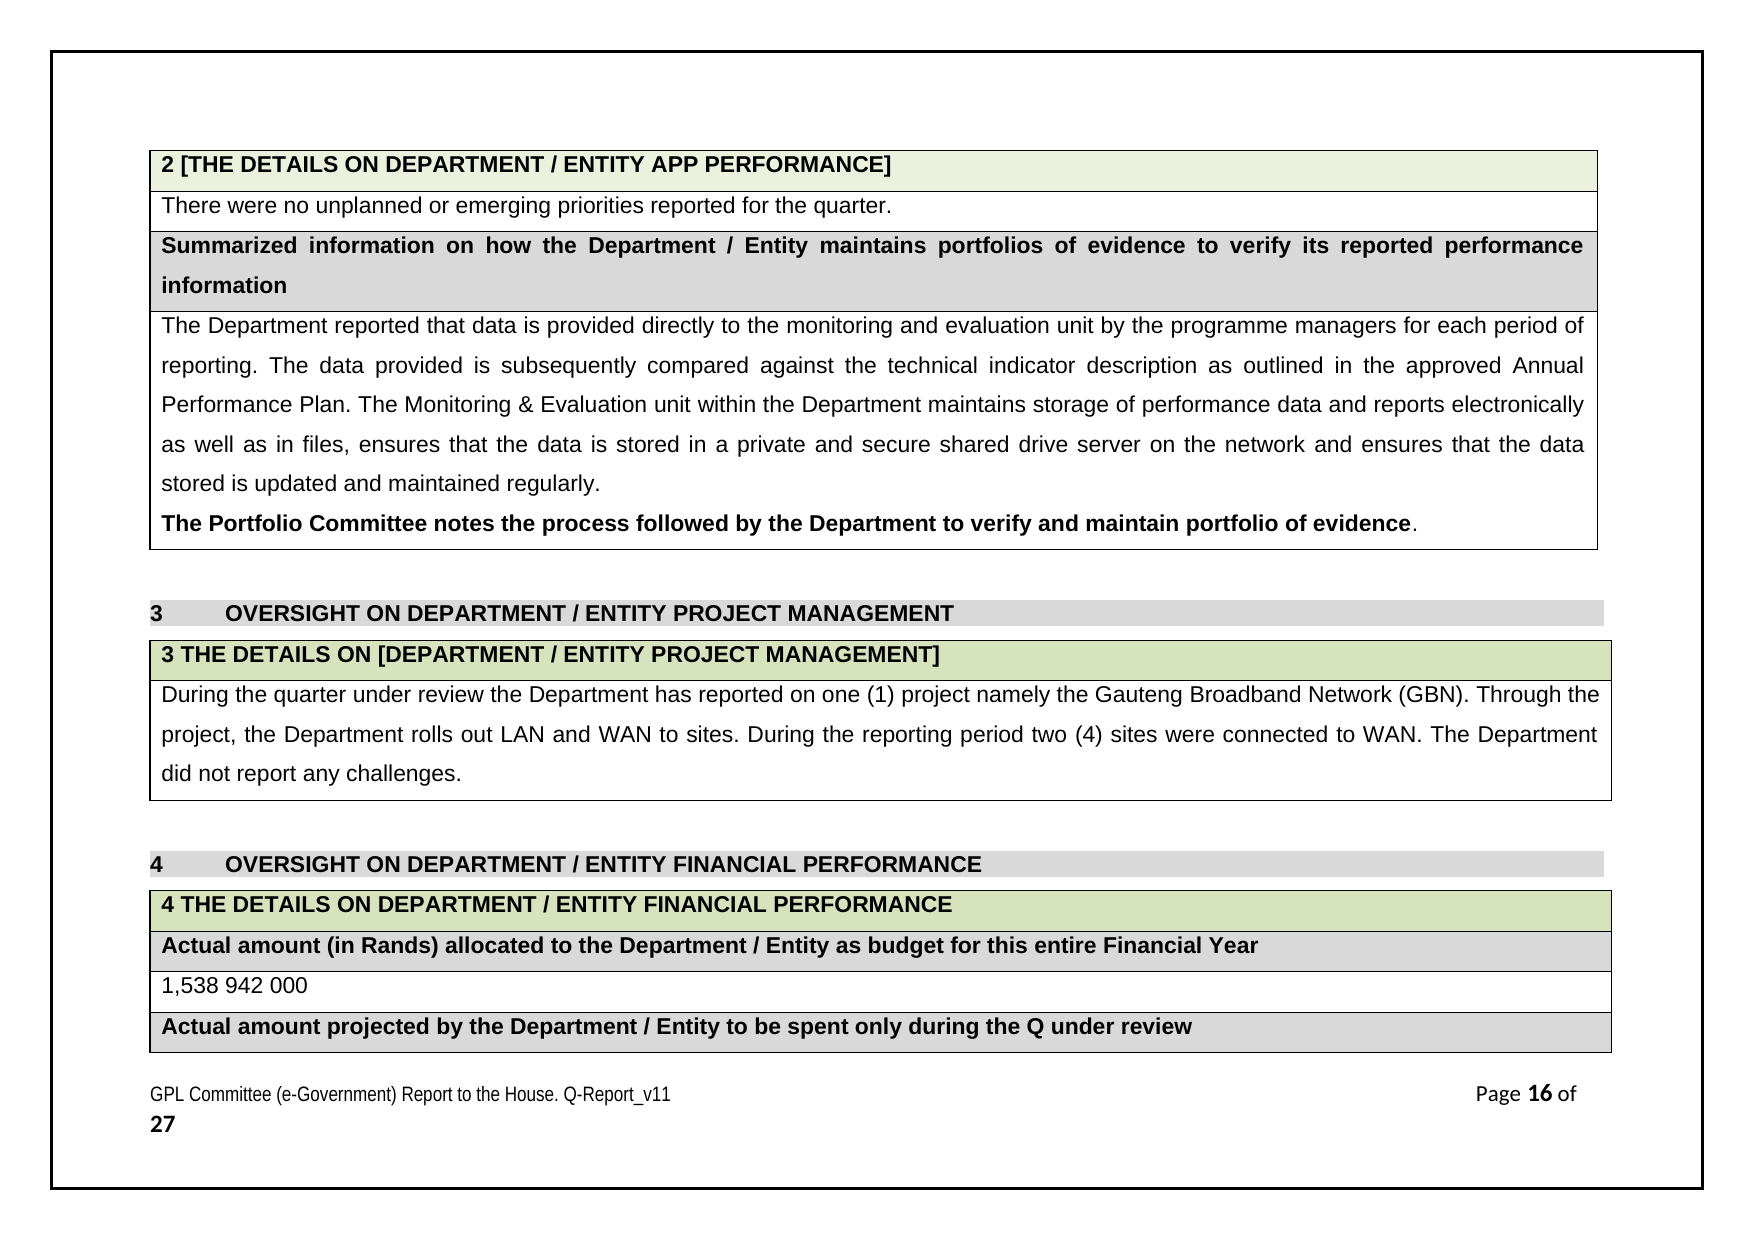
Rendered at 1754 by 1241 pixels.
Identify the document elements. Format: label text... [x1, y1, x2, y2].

table_cell During the quarter under review the Department has reported on one (1) project namely the Gauteng Broadband Network (GBN). Through the project, the Department rolls out LAN and WAN to sites. During the reporting period two (4) sites were connected to WAN. The Department did not report any challenges. [151, 681, 1611, 799]
table_header 3 THE DETAILS ON [DEPARTMENT / ENTITY PROJECT MANAGEMENT] [151, 641, 1611, 680]
table_cell The Department reported that data is provided directly to the monitoring and evaluation unit by the programme managers for each period of reporting. The data provided is subsequently compared against the technical indicator description as outlined in the approved Annual Performance Plan. The Monitoring & Evaluation unit within the Department maintains storage of performance data and reports electronically as well as in files, ensures that the data is stored in a private and secure shared drive server on the network and ensures that the data stored is updated and maintained regularly. The Portfolio Committee notes the process followed by the Department to verify and maintain portfolio of evidence. [151, 312, 1597, 549]
table_cell Summarized information on how the Department / Entity maintains portfolios of evidence to verify its reported performance information [151, 232, 1597, 311]
subtitle 3 OVERSIGHT ON DEPARTMENT / ENTITY PROJECT MANAGEMENT [150, 600, 1604, 626]
table_cell Actual amount projected by the Department / Entity to be spent only during the Q under review [151, 1013, 1611, 1052]
table_cell Actual amount (in Rands) allocated to the Department / Entity as budget for this entire Financial Year [151, 932, 1611, 971]
table_header 4 THE DETAILS ON DEPARTMENT / ENTITY FINANCIAL PERFORMANCE [151, 891, 1611, 931]
table_header 2 [THE DETAILS ON DEPARTMENT / ENTITY APP PERFORMANCE] [151, 151, 1597, 191]
table_cell There were no unplanned or emerging priorities reported for the quarter. [151, 192, 1597, 231]
table_cell 1,538 942 000 [151, 972, 1611, 1012]
subtitle 4 OVERSIGHT ON DEPARTMENT / ENTITY FINANCIAL PERFORMANCE [150, 851, 1604, 877]
